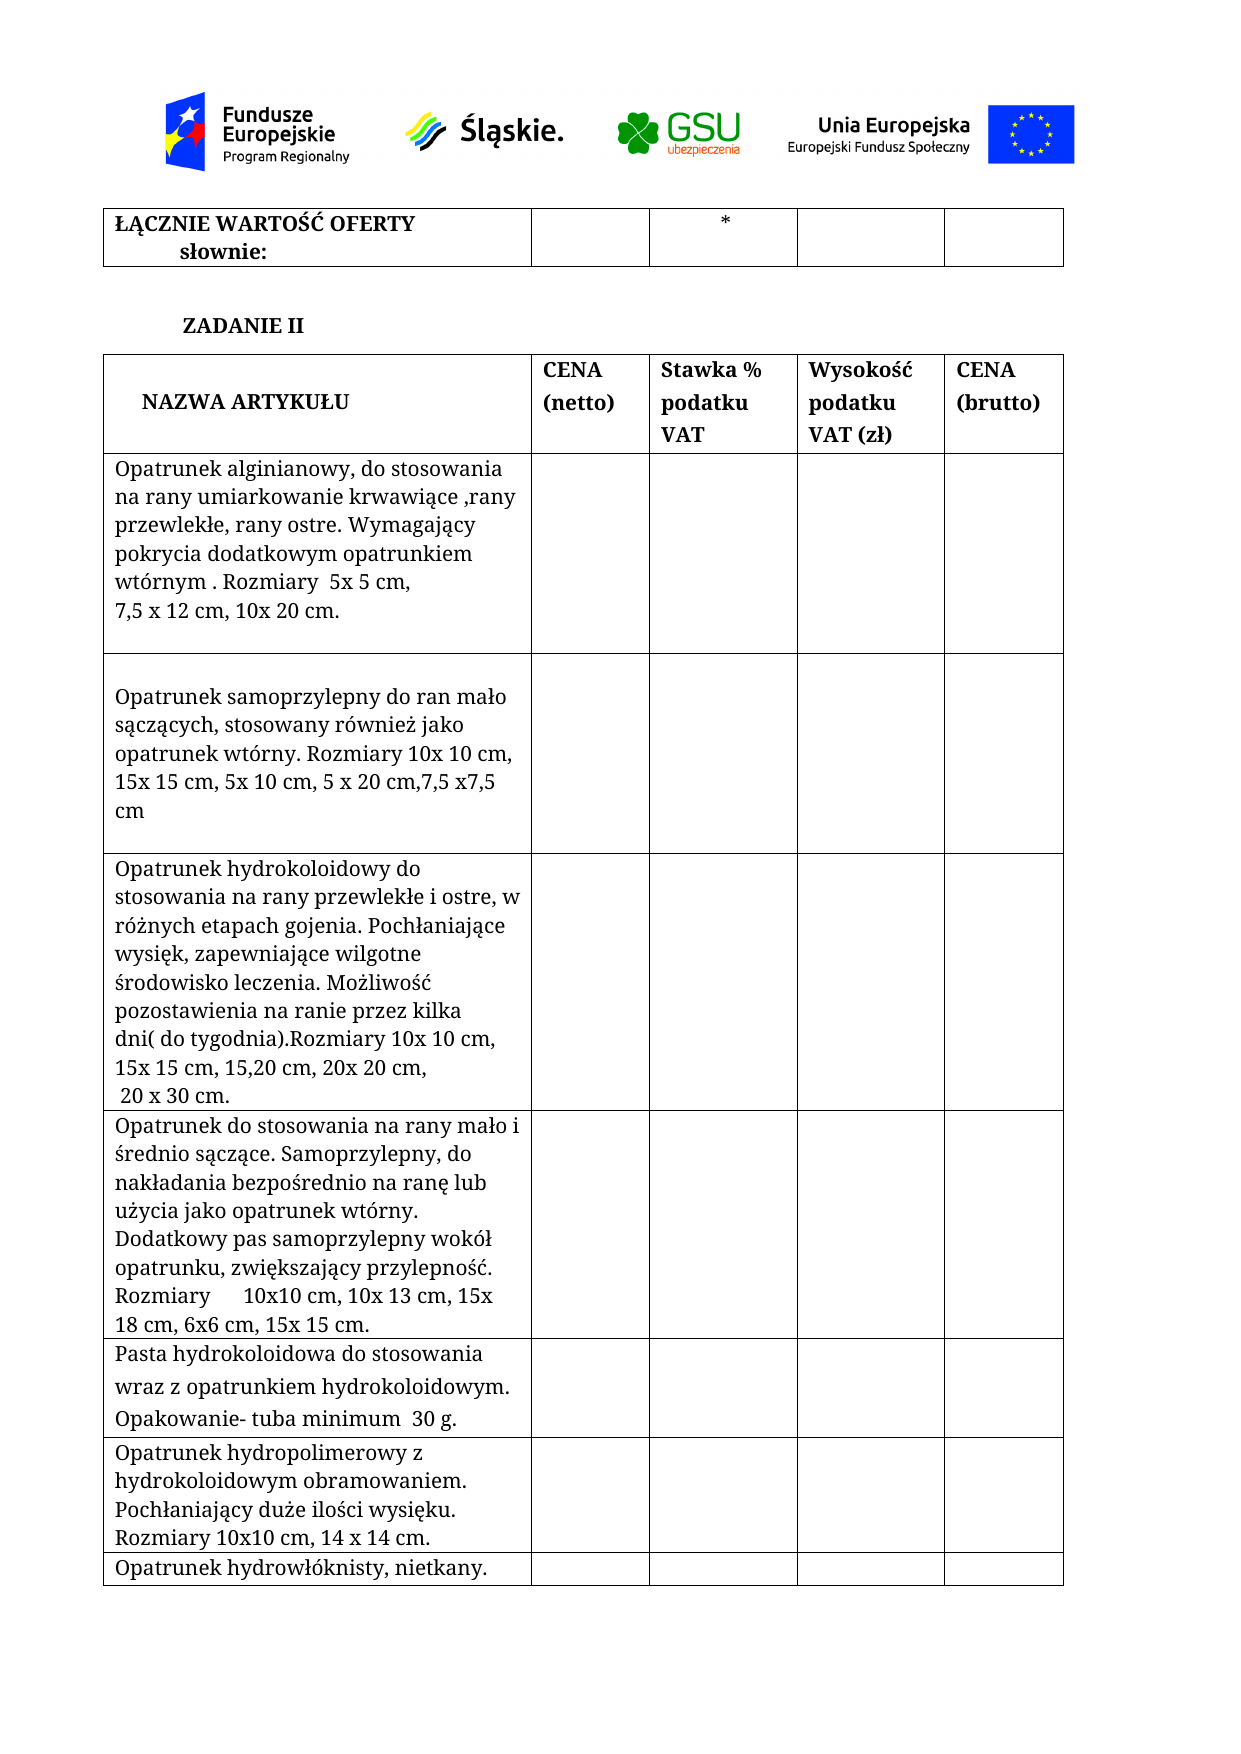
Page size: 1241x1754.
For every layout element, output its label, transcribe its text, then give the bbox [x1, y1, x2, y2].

table_cell [798, 654, 944, 853]
table_cell [532, 1438, 649, 1552]
table_cell [945, 454, 1063, 653]
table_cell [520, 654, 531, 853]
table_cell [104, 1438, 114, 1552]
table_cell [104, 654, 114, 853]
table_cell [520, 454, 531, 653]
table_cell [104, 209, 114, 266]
table_cell [798, 1339, 944, 1437]
table_cell [532, 454, 649, 653]
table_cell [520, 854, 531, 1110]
table_cell [532, 1339, 649, 1437]
table_cell [650, 1438, 797, 1552]
picture [147, 73, 1093, 190]
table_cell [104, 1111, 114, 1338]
table_cell [945, 209, 1063, 266]
table_cell [798, 854, 944, 1110]
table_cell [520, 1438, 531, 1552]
table_cell [798, 454, 944, 653]
table_cell [532, 854, 649, 1110]
table_cell [650, 454, 797, 653]
table_cell [650, 854, 797, 1110]
table_cell * [650, 209, 797, 266]
table_cell [532, 209, 649, 266]
table_cell [532, 654, 649, 853]
table_header Wysokość podatku VAT (zł) [798, 355, 944, 453]
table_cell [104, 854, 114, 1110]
table_cell [798, 1553, 944, 1585]
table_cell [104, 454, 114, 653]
table_cell [945, 854, 1063, 1110]
table_header NAZWA ARTYKUŁU [104, 355, 531, 453]
table_cell [798, 209, 944, 266]
table_cell [945, 1339, 1063, 1437]
table_header CENA (netto) [532, 355, 649, 453]
text ZADANIE II [177, 311, 1093, 339]
table_cell [945, 1111, 1063, 1338]
table_cell [650, 1553, 797, 1585]
table_cell Pasta hydrokoloidowa do stosowania wraz z opatrunkiem hydrokoloidowym. Opakowanie- tuba minimum 30 g. [104, 1339, 531, 1437]
table_cell [532, 1553, 649, 1585]
table_cell [798, 1438, 944, 1552]
table_header Stawka % podatku VAT [650, 355, 797, 453]
table_cell [532, 1111, 649, 1338]
table_header CENA (brutto) [945, 355, 1063, 453]
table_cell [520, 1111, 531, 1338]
table_cell [650, 1111, 797, 1338]
table_cell [945, 654, 1063, 853]
table_cell [798, 1111, 944, 1338]
table_cell [945, 1553, 1063, 1585]
table_cell [650, 654, 797, 853]
table_cell [650, 1339, 797, 1437]
table_cell [945, 1438, 1063, 1552]
